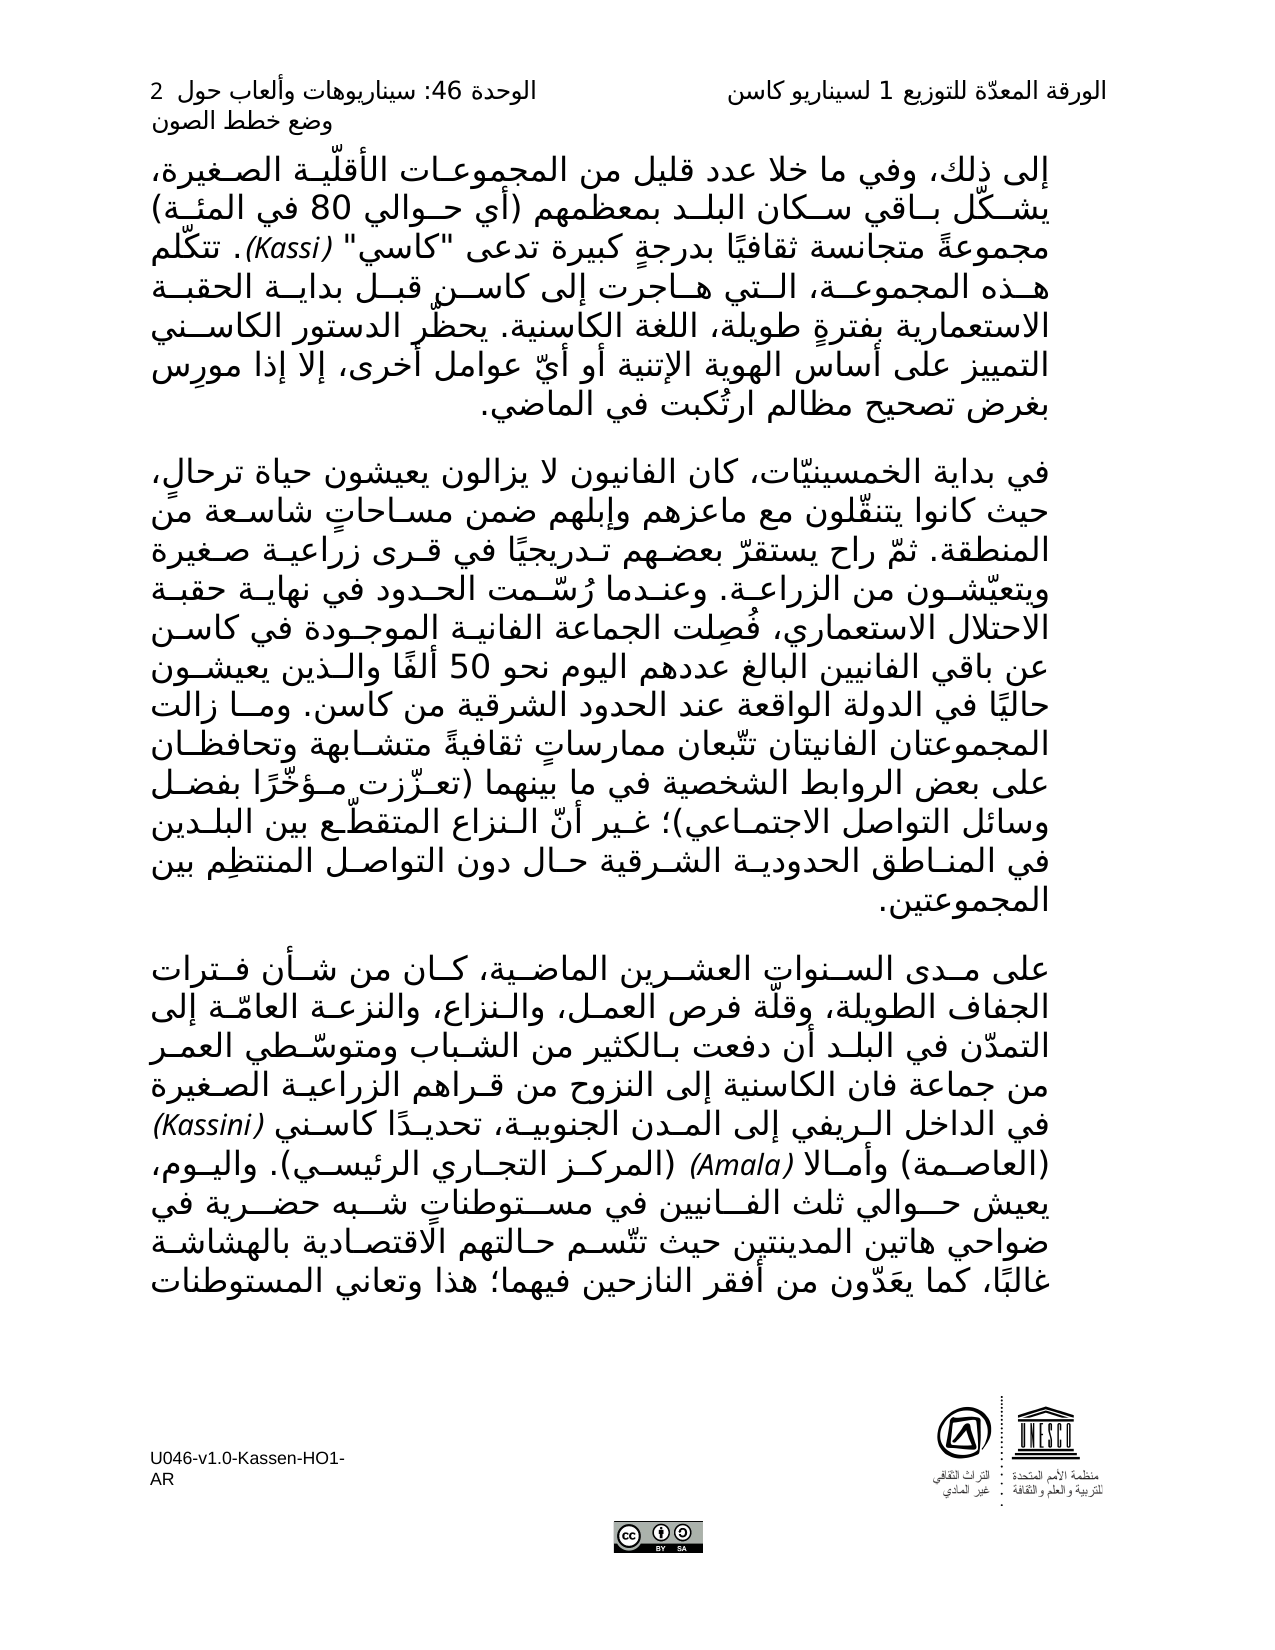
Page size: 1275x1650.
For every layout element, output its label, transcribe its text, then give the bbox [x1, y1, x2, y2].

picture [613, 1521, 703, 1553]
text في بداية الخمسينيّات، كان الفانيون لا يزالون يعيشون حياة ترحالٍ، حيث كانوا يتنقّلون مع ماعزهم وإبلهم ضمن مساحاتٍ شاسعة من المنطقة. ثمّ راح يستقرّ بعضهم تدريجيًا في قرى زراعية صغيرة ويتعيّشون من الزراعة. وعندما رُسّمت الحدود في نهاية حقبة الاحتلال الاستعماري، فُصِلت الجماعة الفانية الموجودة في كاسن عن باقي الفانيين البالغ عددهم اليوم نحو 50 ألفًا والذين يعيشون حاليًا في الدولة الواقعة عند الحدود الشرقية من كاسن. وما زالت المجموعتان الفانيتان تتّبعان ممارساتٍ ثقافيةً متشابهة وتحافظان على بعض الروابط الشخصية في ما بينهما (تعزّزت مؤخّرًا بفضل وسائل التواصل الاجتماعي)؛ غير أنّ النزاع المتقطّع بين البلدين في المناطق الحدودية الشرقية حال دون التواصل المنتظِم بين المجموعتين. [150, 453, 1050, 919]
picture [933, 1396, 1103, 1506]
text إلى ذلك، وفي ما خلا عدد قليل من المجموعات الأقلّية الصغيرة، يشكّل باقي سكان البلد بمعظمهم (أي حوالي 80 في المئة) مجموعةً متجانسة ثقافيًا بدرجةٍ كبيرة تدعى "كاسي" (Kassi). تتكّلم هذه المجموعة، التي هاجرت إلى كاسن قبل بداية الحقبة الاستعمارية بفترةٍ طويلة، اللغة الكاسنية. يحظّر الدستور الكاسني التمييز على أساس الهوية الإتنية أو أيّ عوامل أخرى، إلا إذا مورِس بغرض تصحيح مظالم ارتُكبت في الماضي. [150, 150, 1050, 423]
